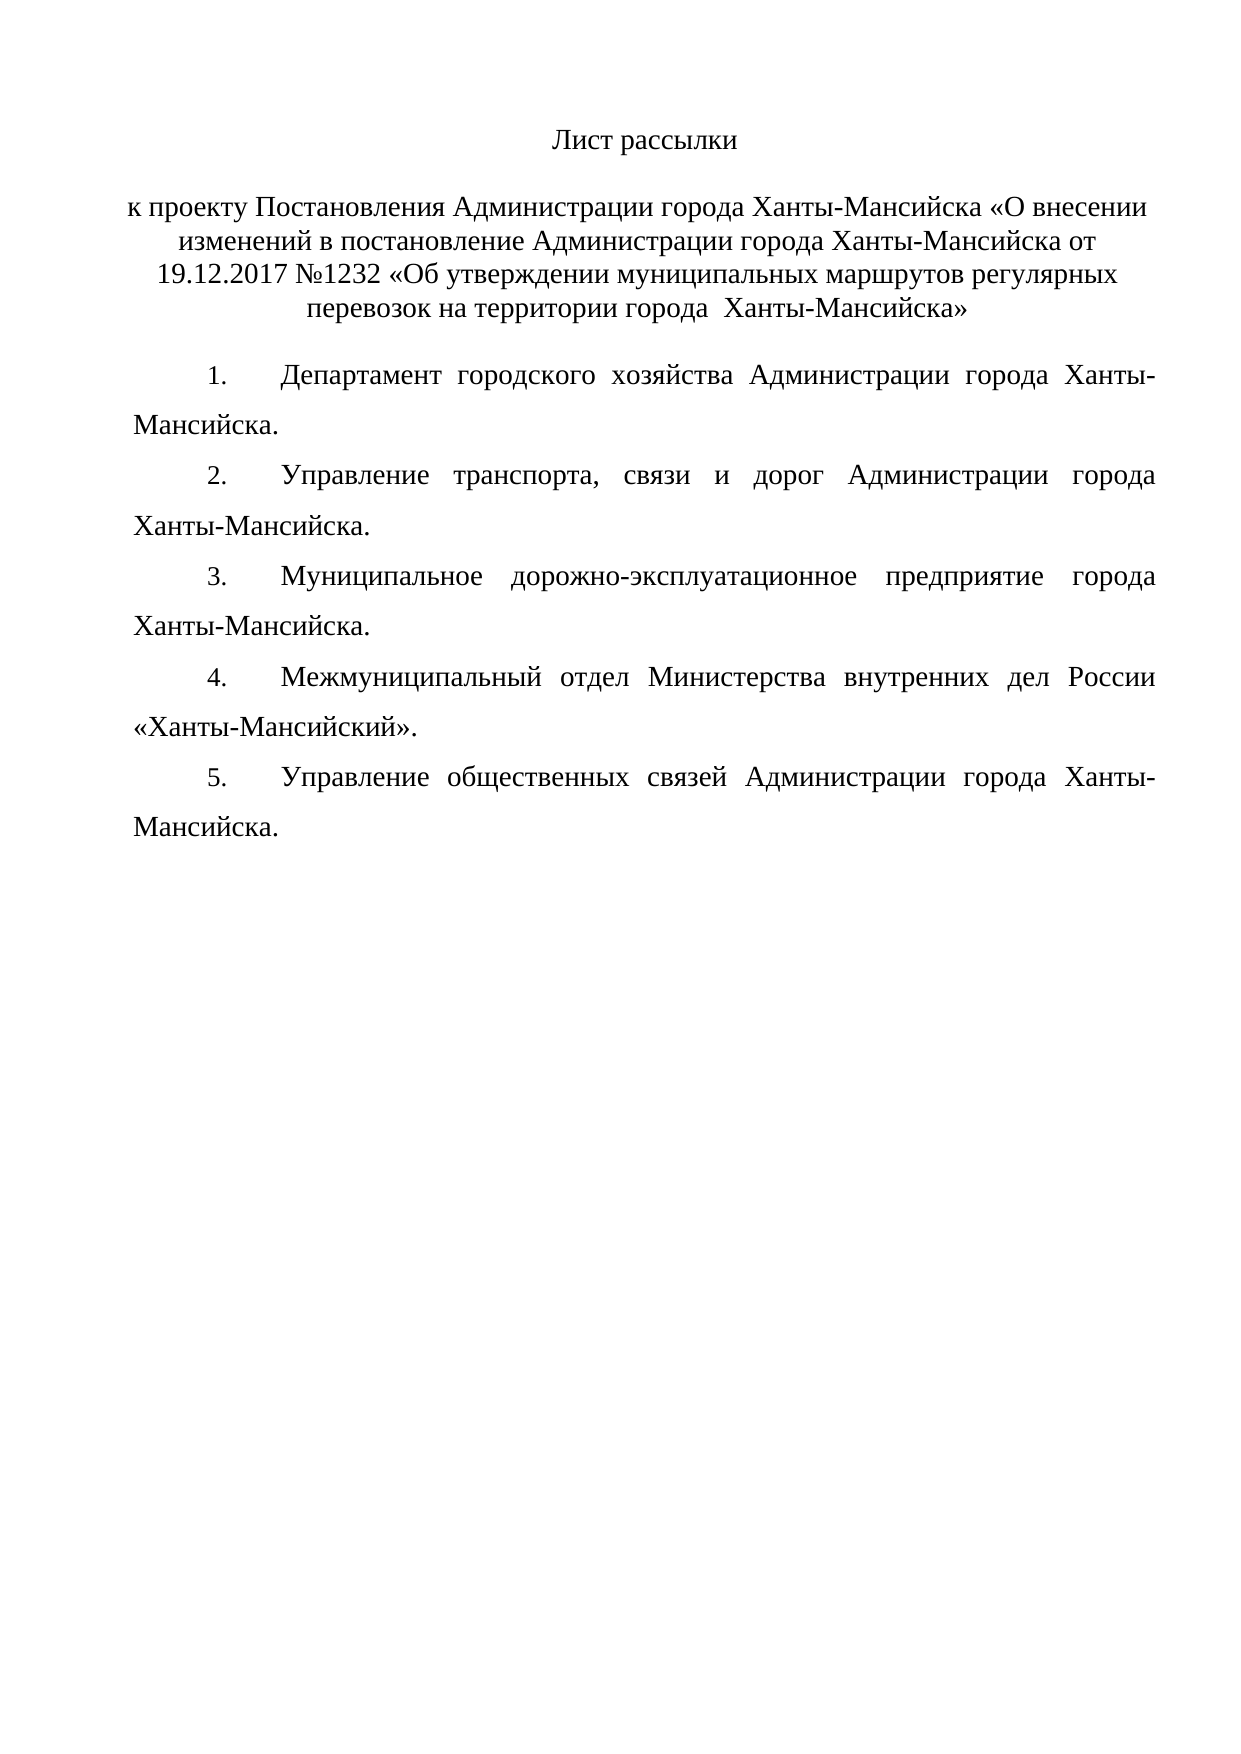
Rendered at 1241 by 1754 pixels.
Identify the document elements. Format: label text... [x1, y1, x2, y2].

list Управление транспорта, связи и дорог Администрации города Ханты-Мансийска. [133, 457, 1156, 541]
list Департамент городского хозяйства Администрации города Ханты-Мансийска. [133, 357, 1156, 441]
text Лист рассылки [133, 122, 1156, 156]
text к проекту Постановления Администрации города Ханты-Мансийска «О внесении изменений в постановление Администрации города Ханты-Мансийска от 19.12.2017 №1232 «Об утверждении муниципальных маршрутов регулярных перевозок на территории города Ханты-Мансийска» [118, 189, 1156, 323]
list Муниципальное дорожно-эксплуатационное предприятие города Ханты-Мансийска. [133, 558, 1156, 642]
list Управление общественных связей Администрации города Ханты-Мансийска. [133, 759, 1156, 843]
list Межмуниципальный отдел Министерства внутренних дел России «Ханты-Мансийский». [133, 659, 1156, 742]
